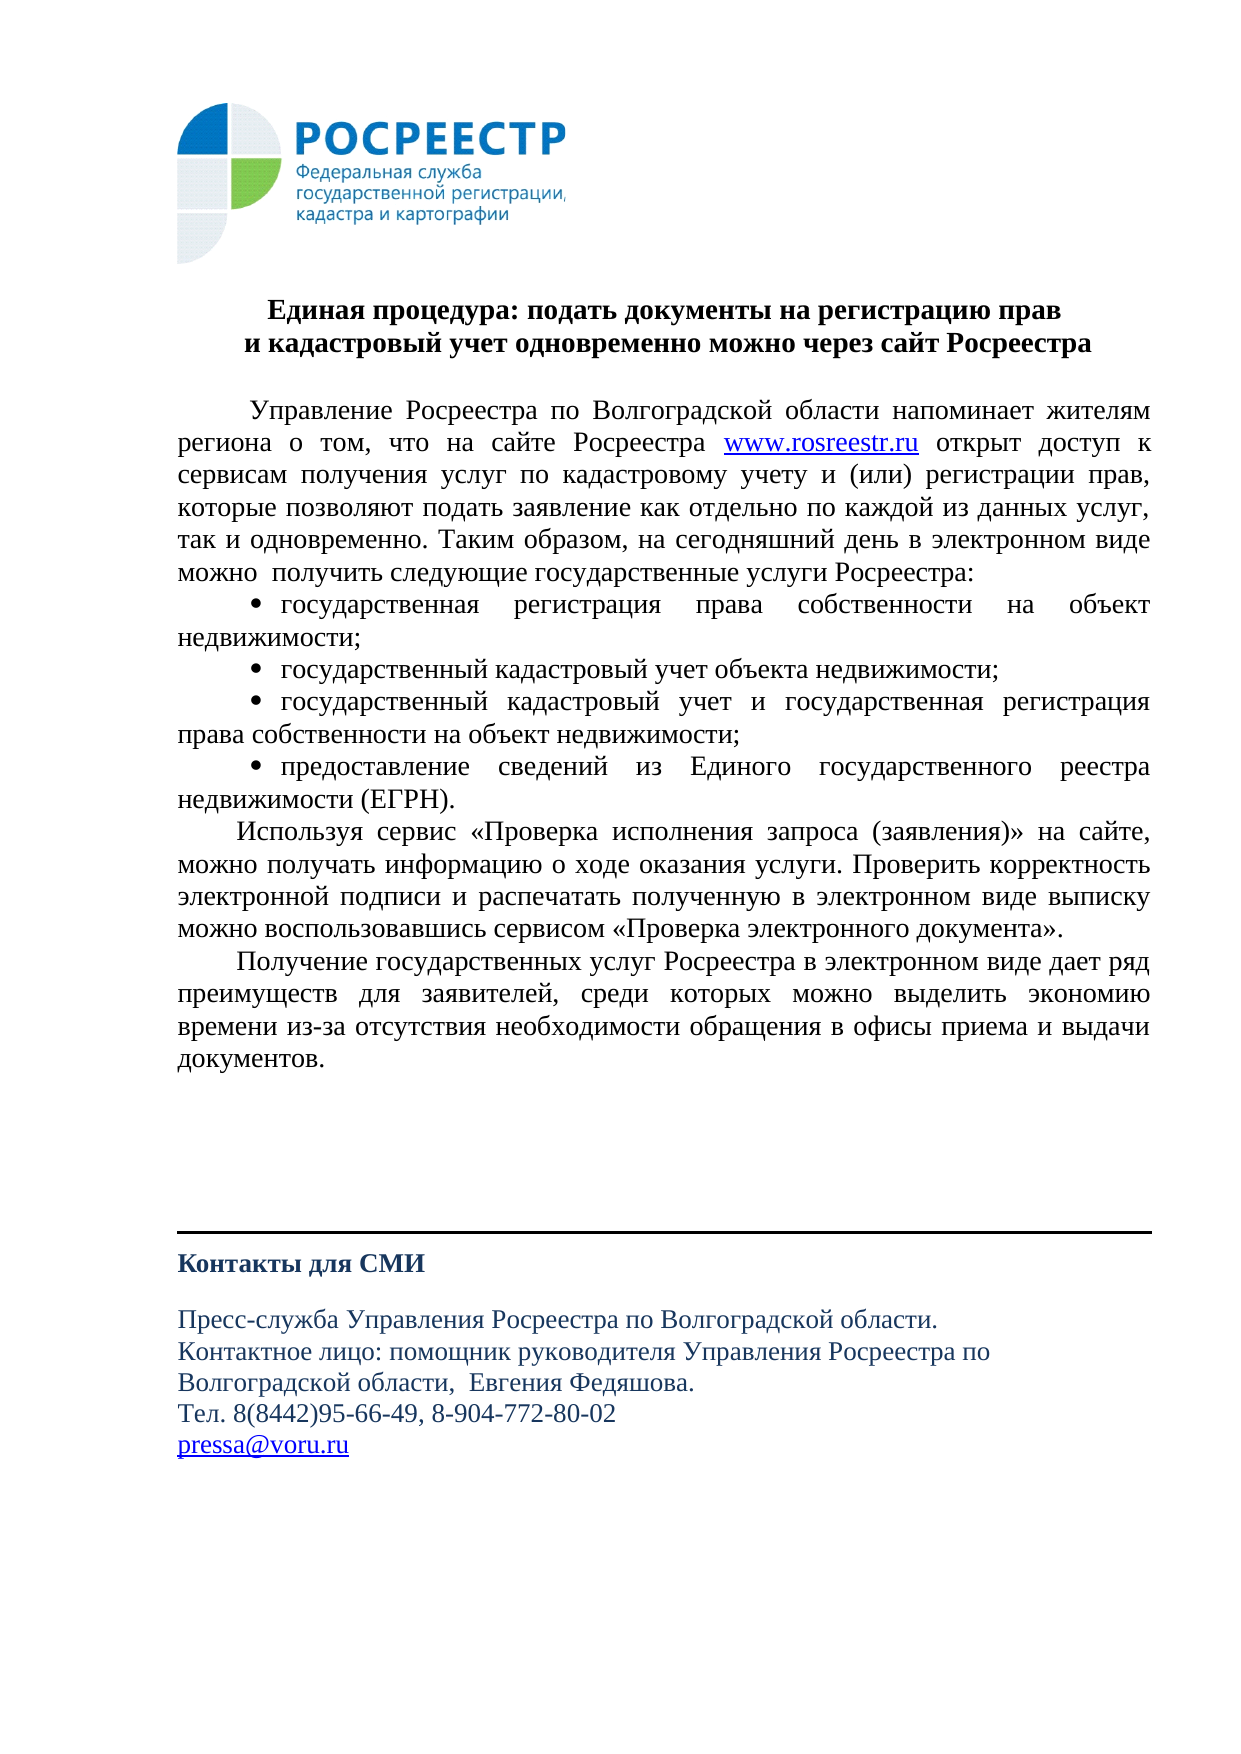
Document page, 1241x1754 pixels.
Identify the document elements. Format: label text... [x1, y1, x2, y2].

list государственный кадастровый учет объекта недвижимости; [177, 652, 1152, 684]
text Контакты для СМИ [177, 1247, 1152, 1278]
list предоставление сведений из Единого государственного реестра недвижимости (ЕГРН). [177, 749, 1152, 814]
text Пресс-служба Управления Росреестра по Волгоградской области. [177, 1303, 1152, 1334]
text pressa@voru.ru [177, 1428, 1152, 1459]
list государственный кадастровый учет и государственная регистрация права собственности на объект недвижимости; [177, 684, 1152, 749]
text Единая процедура: подать документы на регистрацию прав [177, 292, 1152, 326]
text Контактное лицо: помощник руководителя Управления Росреестра по Волгоградской области, Евгения Федяшова. [177, 1334, 1152, 1397]
text Используя сервис «Проверка исполнения запроса (заявления)» на сайте, можно получать информацию о ходе оказания услуги. Проверить корректность электронной подписи и распечатать полученную в электронном виде выписку можно воспользовавшись сервисом «Проверка электронного документа». [177, 814, 1152, 944]
text и кадастровый учет одновременно можно через сайт Росреестра [177, 326, 1152, 359]
text Управление Росреестра по Волгоградской области напоминает жителям региона о том, что на сайте Росреестра www.rosreestr.ru открыт доступ к сервисам получения услуг по кадастровому учету и (или) регистрации прав, которые позволяют подать заявление как отдельно по каждой из данных услуг, так и одновременно. Таким образом, на сегодняшний день в электронном виде можно получить следующие государственные услуги Росреестра: [177, 393, 1152, 587]
text Получение государственных услуг Росреестра в электронном виде дает ряд преимуществ для заявителей, среди которых можно выделить экономию времени из-за отсутствия необходимости обращения в офисы приема и выдачи документов. [177, 944, 1152, 1073]
list государственная регистрация права собственности на объект недвижимости; [177, 587, 1152, 652]
picture [177, 103, 566, 264]
text Тел. 8(8442)95-66-49, 8-904-772-80-02 [177, 1397, 1152, 1428]
